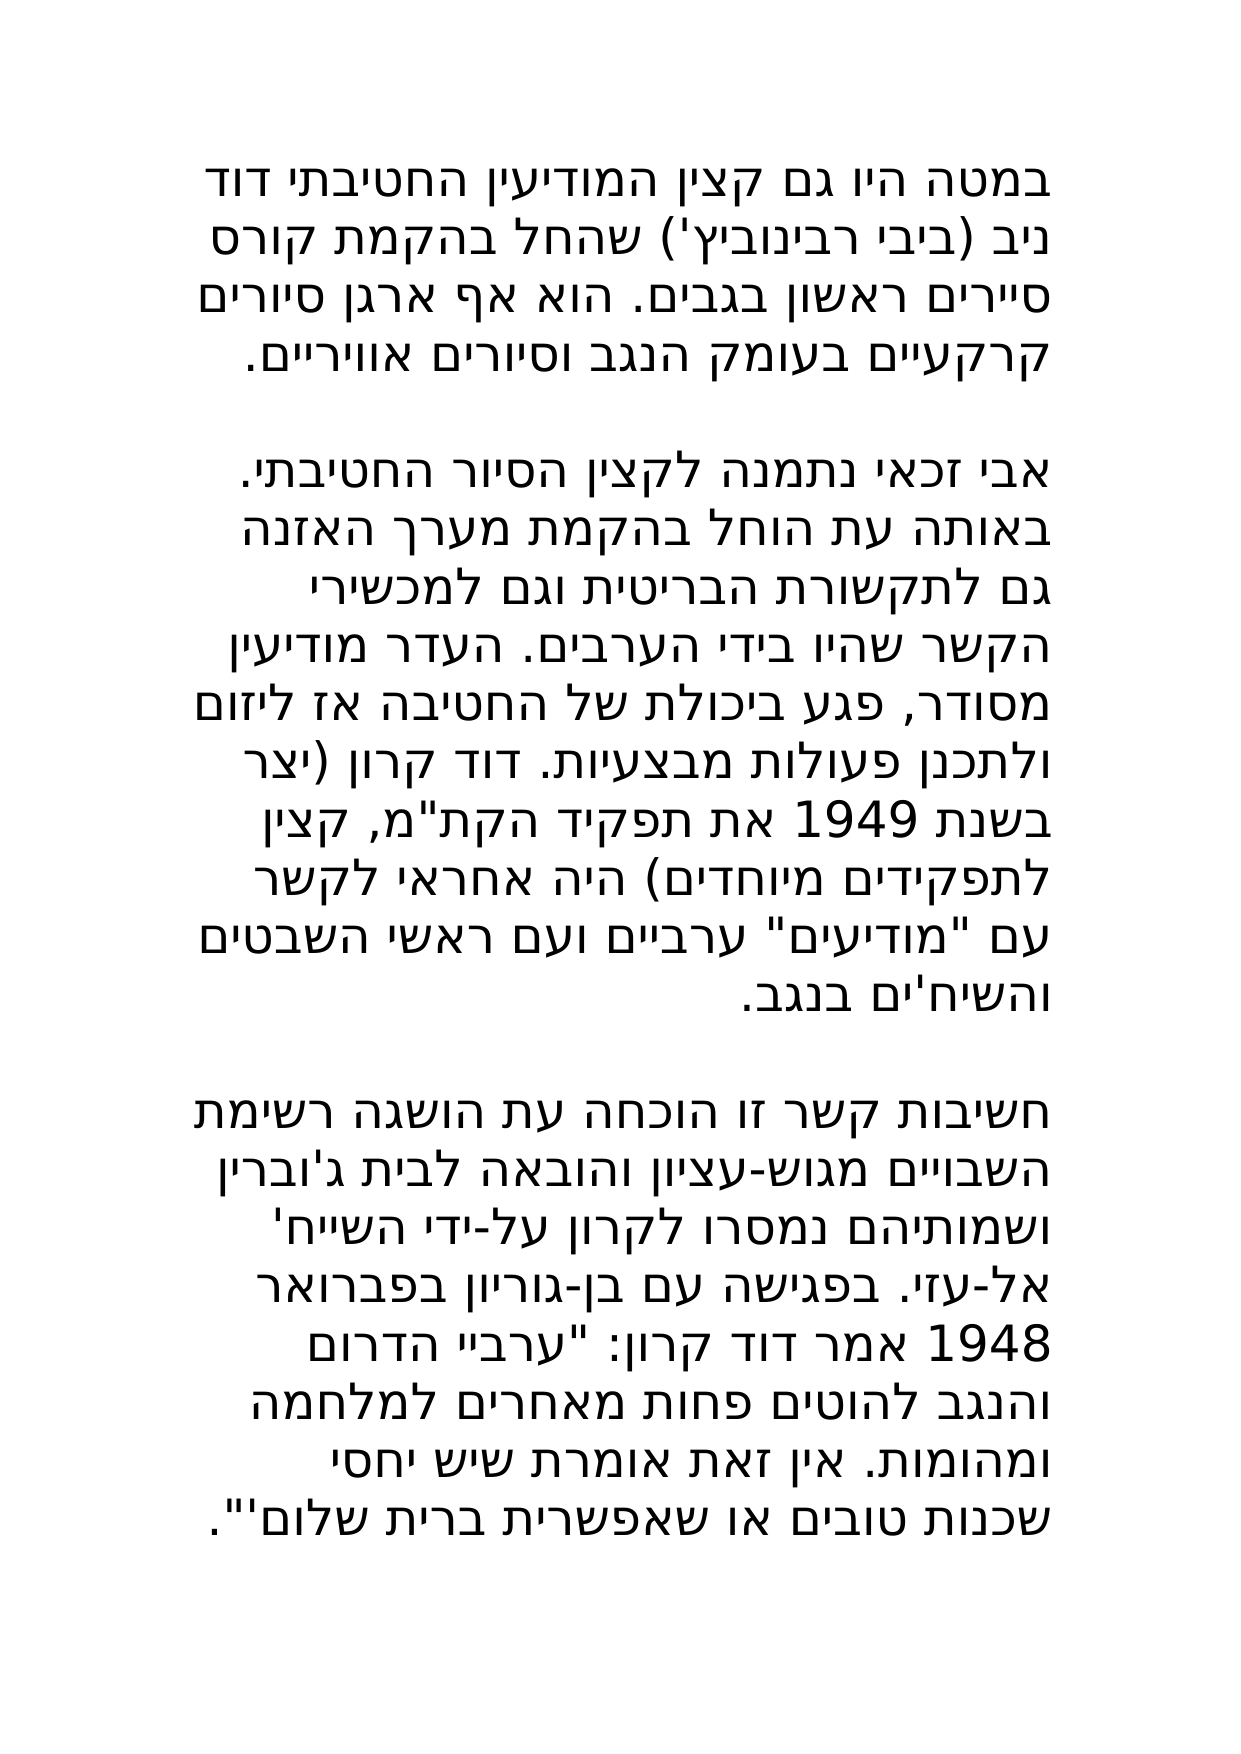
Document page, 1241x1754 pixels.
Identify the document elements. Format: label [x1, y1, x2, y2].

text [187, 150, 1053, 1547]
